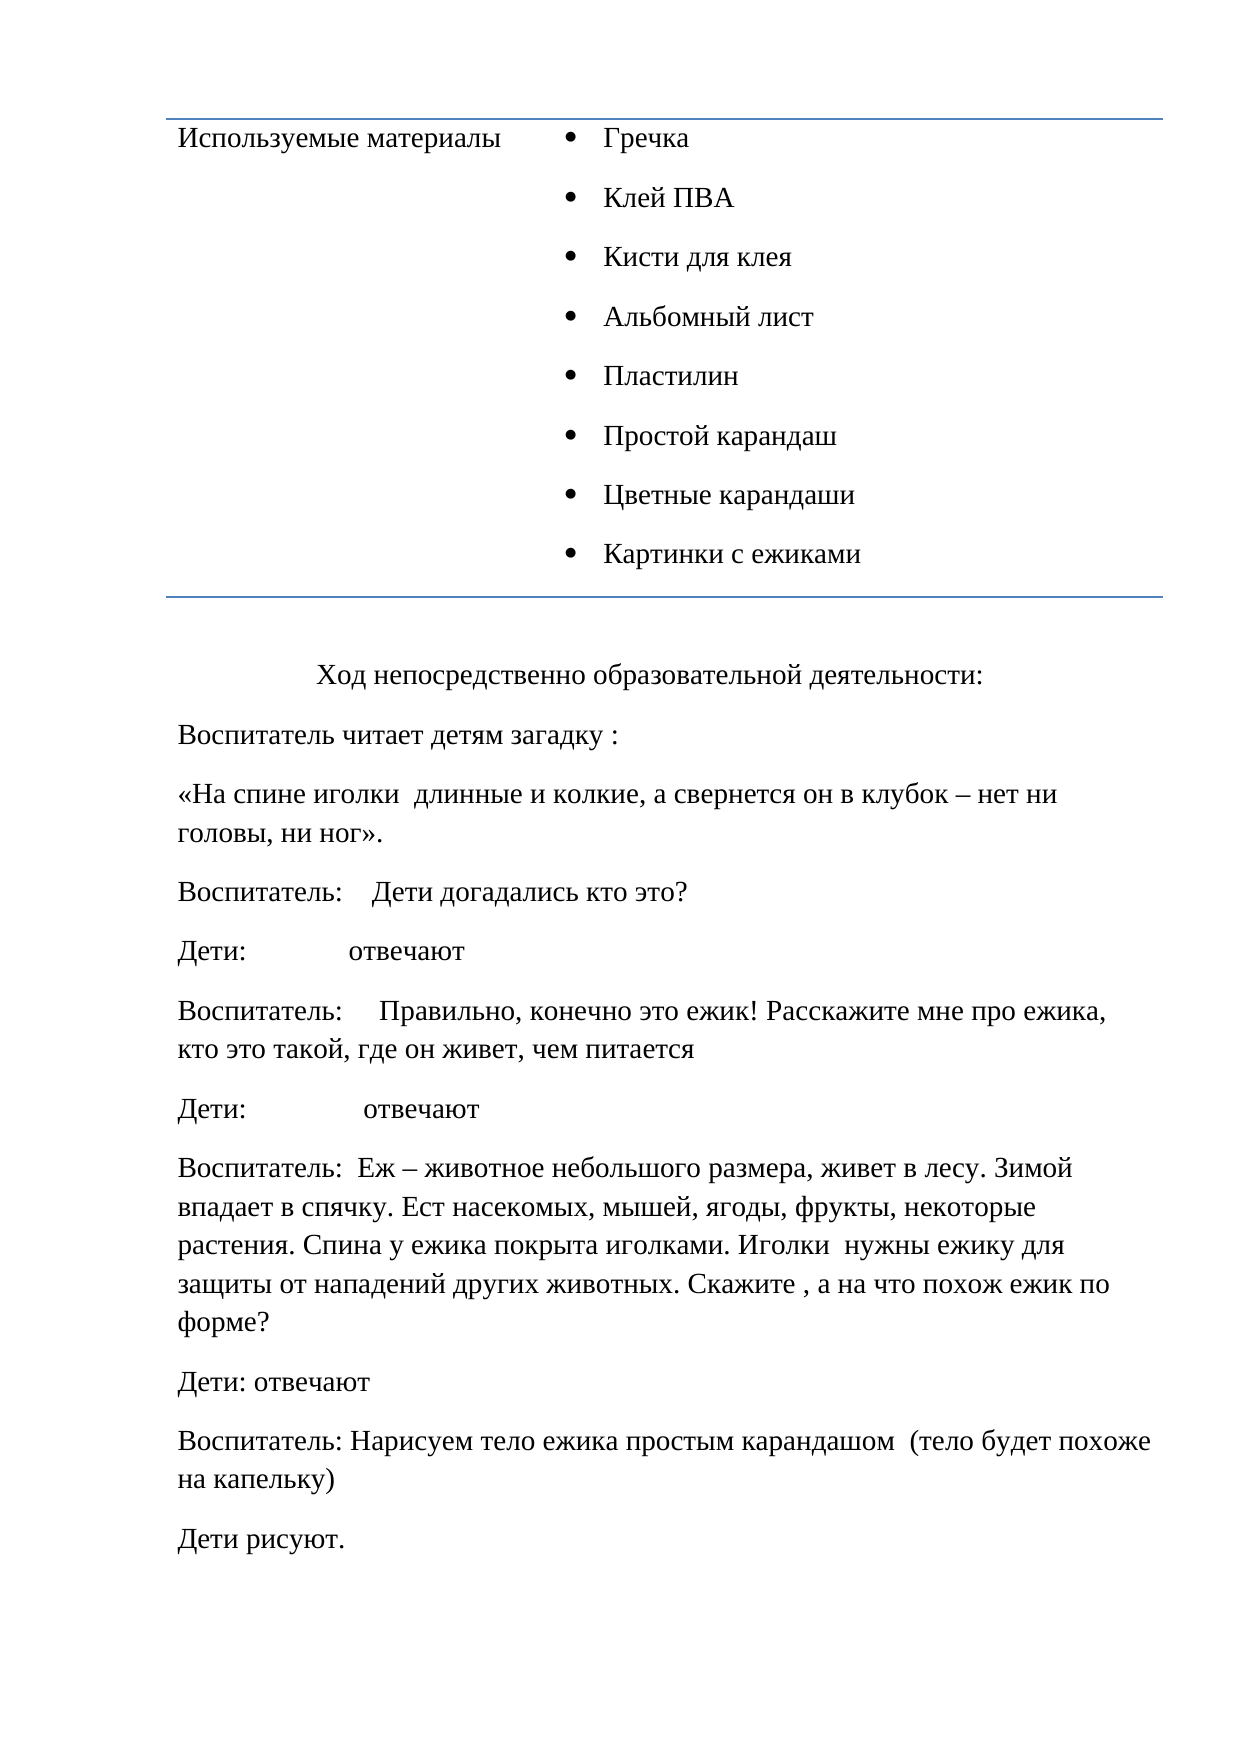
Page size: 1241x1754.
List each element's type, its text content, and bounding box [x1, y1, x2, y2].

text Воспитатель читает детям загадку : [177, 717, 1152, 750]
text Дети рисуют. [177, 1521, 1152, 1554]
table_header Используемые материалы [166, 120, 517, 596]
text Дети: отвечают [177, 1364, 1152, 1397]
text Воспитатель: Еж – животное небольшого размера, живет в лесу. Зимой впадает в спячку. Ест насекомых, мышей, ягоды, фрукты, некоторые растения. Спина у ежика покрыта иголками. Иголки нужны ежику для защиты от нападений других животных. Скажите , а на что похож ежик по форме? [177, 1150, 1152, 1338]
text Воспитатель: Дети догадались кто это? [177, 874, 1152, 908]
text Дети: отвечают [177, 933, 1152, 967]
text Воспитатель: Нарисуем тело ежика простым карандашом (тело будет похоже на капельку) [177, 1423, 1152, 1495]
table_header Гречка Клей ПВА Кисти для клея Альбомный лист Пластилин Простой карандаш Цветные карандаши Картинки с ежиками [517, 120, 1163, 596]
text Дети: отвечают [177, 1091, 1152, 1124]
text «На спине иголки длинные и колкие, а свернется он в клубок – нет ни головы, ни ног». [177, 776, 1152, 848]
text Ход непосредственно образовательной деятельности: [177, 657, 1152, 691]
text Воспитатель: Правильно, конечно это ежик! Расскажите мне про ежика, кто это такой, где он живет, чем питается [177, 993, 1152, 1065]
